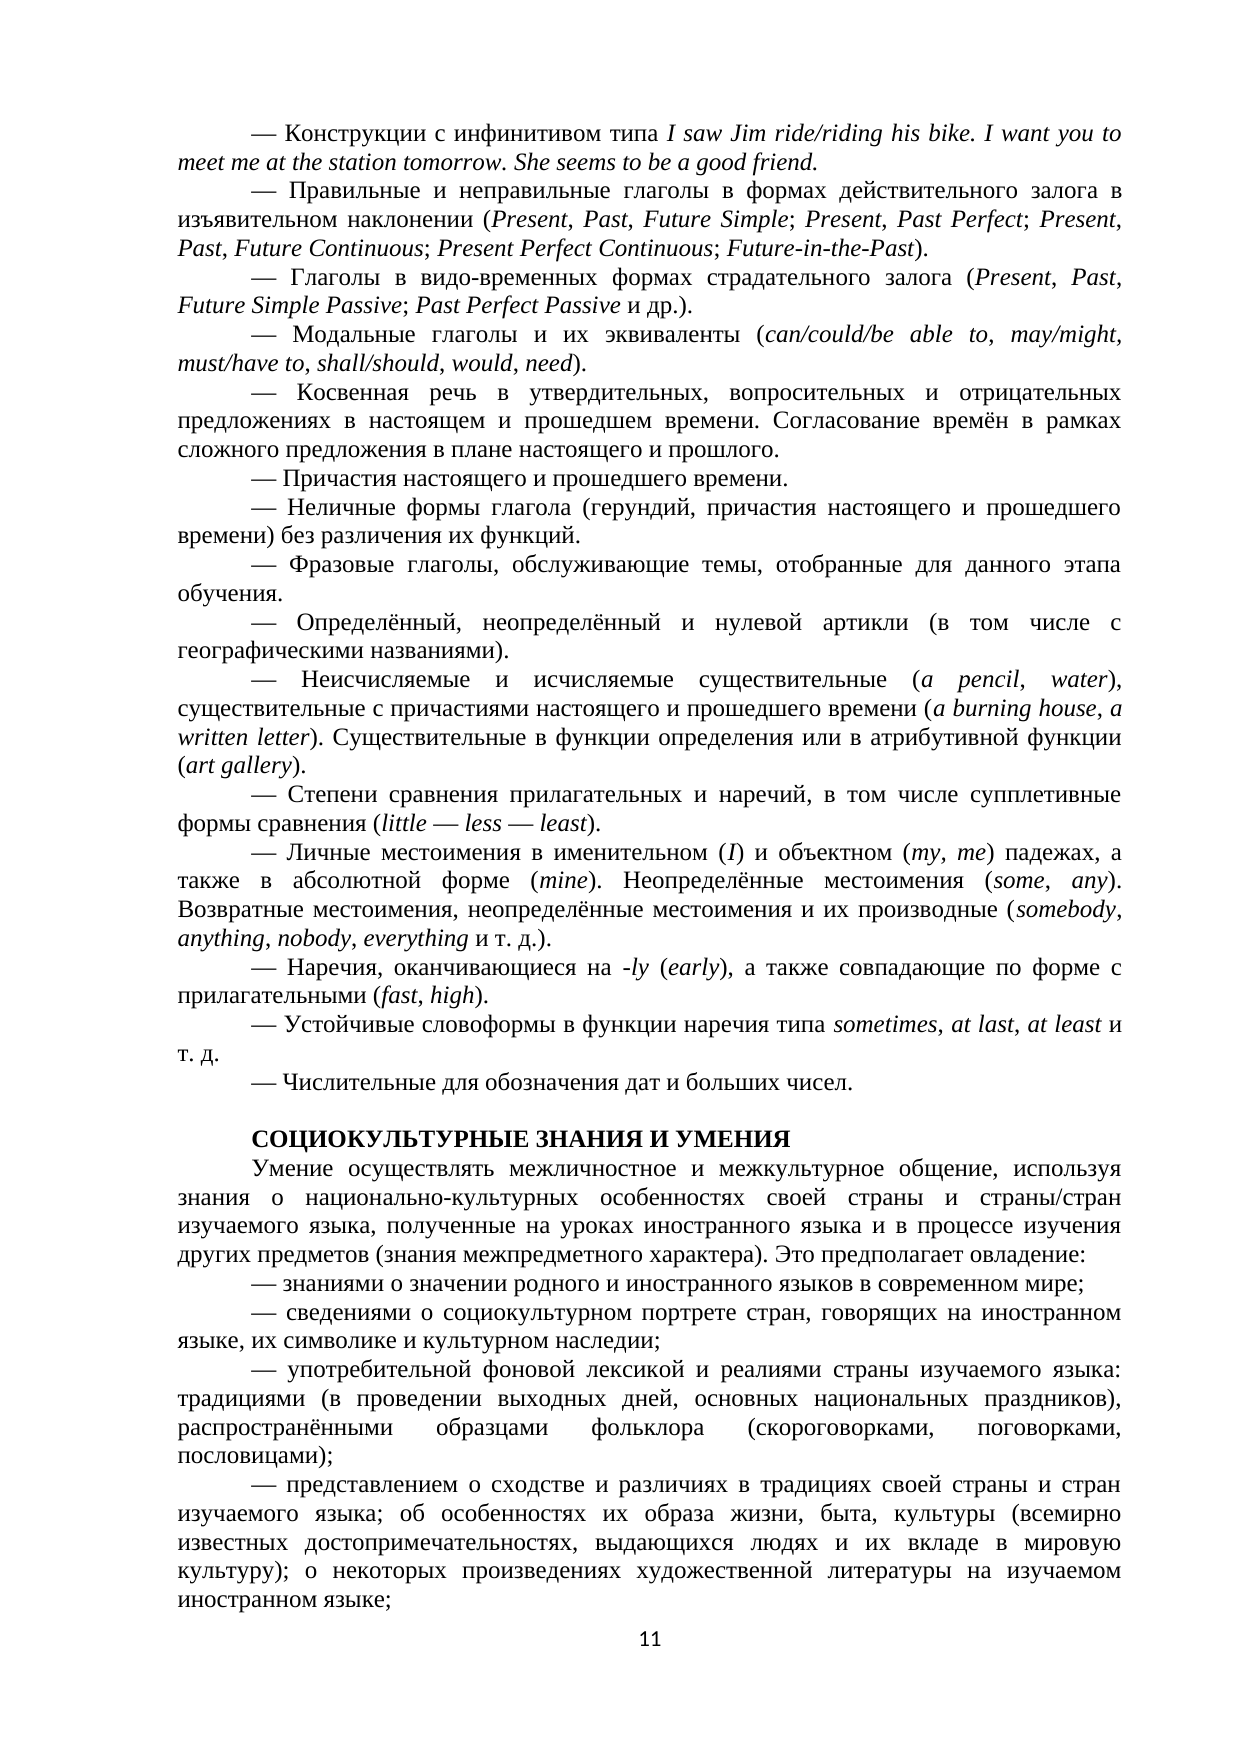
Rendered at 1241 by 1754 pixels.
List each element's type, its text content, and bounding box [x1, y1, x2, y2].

text Умение осуществлять межличностное и межкультурное общение, используя знания о национально-культурных особенностях своей страны и страны/стран изучаемого языка, полученные на уроках иностранного языка и в процессе изучения других предметов (знания межпредметного характера). Это предполагает овладение: [177, 1153, 1122, 1268]
text — Наречия, оканчивающиеся на -ly (early), а также совпадающие по форме с прилагательными (fast, high). [177, 952, 1122, 1009]
text — Правильные и неправильные глаголы в формах действительного залога в изъявительном наклонении (Present, Past, Future Simple; Present, Past Perfect; Present, Past, Future Continuous; Present Perfect Continuous; Future-in-the-Past). [177, 176, 1122, 262]
text — Причастия настоящего и прошедшего времени. [177, 463, 1122, 492]
text — Косвенная речь в утвердительных, вопросительных и отрицательных предложениях в настоящем и прошедшем времени. Согласование времён в рамках сложного предложения в плане настоящего и прошлого. [177, 377, 1122, 463]
text — Глаголы в видо-временных формах страдательного залога (Present, Past, Future Simple Passive; Past Perfect Passive и др.). [177, 262, 1122, 319]
text — Неисчисляемые и исчисляемые существительные (a pencil, water), существительные с причастиями настоящего и прошедшего времени (a burning house, a written letter). Существительные в функции определения или в атрибутивной функции (art gallery). [177, 664, 1122, 779]
text — Устойчивые словоформы в функции наречия типа sometimes, at last, at least и т. д. [177, 1009, 1122, 1067]
text — Конструкции с инфинитивом типа I saw Jim ride/riding his bike. I want you to meet me at the station tomorrow. She seems to be a good friend. [177, 118, 1122, 176]
text — знаниями о значении родного и иностранного языков в современном мире; [177, 1268, 1122, 1297]
text СОЦИОКУЛЬТУРНЫЕ ЗНАНИЯ И УМЕНИЯ [177, 1124, 1122, 1153]
text — представлением о сходстве и различиях в традициях своей страны и стран изучаемого языка; об особенностях их образа жизни, быта, культуры (всемирно известных достопримечательностях, выдающихся людях и их вкладе в мировую культуру); о некоторых произведениях художественной литературы на изучаемом иностранном языке; [177, 1469, 1122, 1613]
text — сведениями о социокультурном портрете стран, говорящих на иностранном языке, их символике и культурном наследии; [177, 1297, 1122, 1354]
text — Определённый, неопределённый и нулевой артикли (в том числе c географическими названиями). [177, 607, 1122, 664]
text — Личные местоимения в именительном (I) и объектном (my, me) падежах, а также в абсолютной форме (mine). Неопределённые местоимения (some, any). Возвратные местоимения, неопределённые местоимения и их производные (somebody, anything, nobody, everything и т. д.). [177, 837, 1122, 952]
text — Модальные глаголы и их эквиваленты (can/could/be able to, may/might, must/have to, shall/should, would, need). [177, 319, 1122, 377]
text — употребительной фоновой лексикой и реалиями страны изучаемого языка: традициями (в проведении выходных дней, основных национальных праздников), распространёнными образцами фольклора (скороговорками, поговорками, пословицами); [177, 1354, 1122, 1469]
text — Степени сравнения прилагательных и наречий, в том числе супплетивные формы сравнения (little — less — least). [177, 779, 1122, 837]
text — Числительные для обозначения дат и больших чисел. [177, 1067, 1122, 1096]
text — Неличные формы глагола (герундий, причастия настоящего и прошедшего времени) без различения их функций. [177, 492, 1122, 549]
text — Фразовые глаголы, обслуживающие темы, отобранные для данного этапа обучения. [177, 549, 1122, 607]
